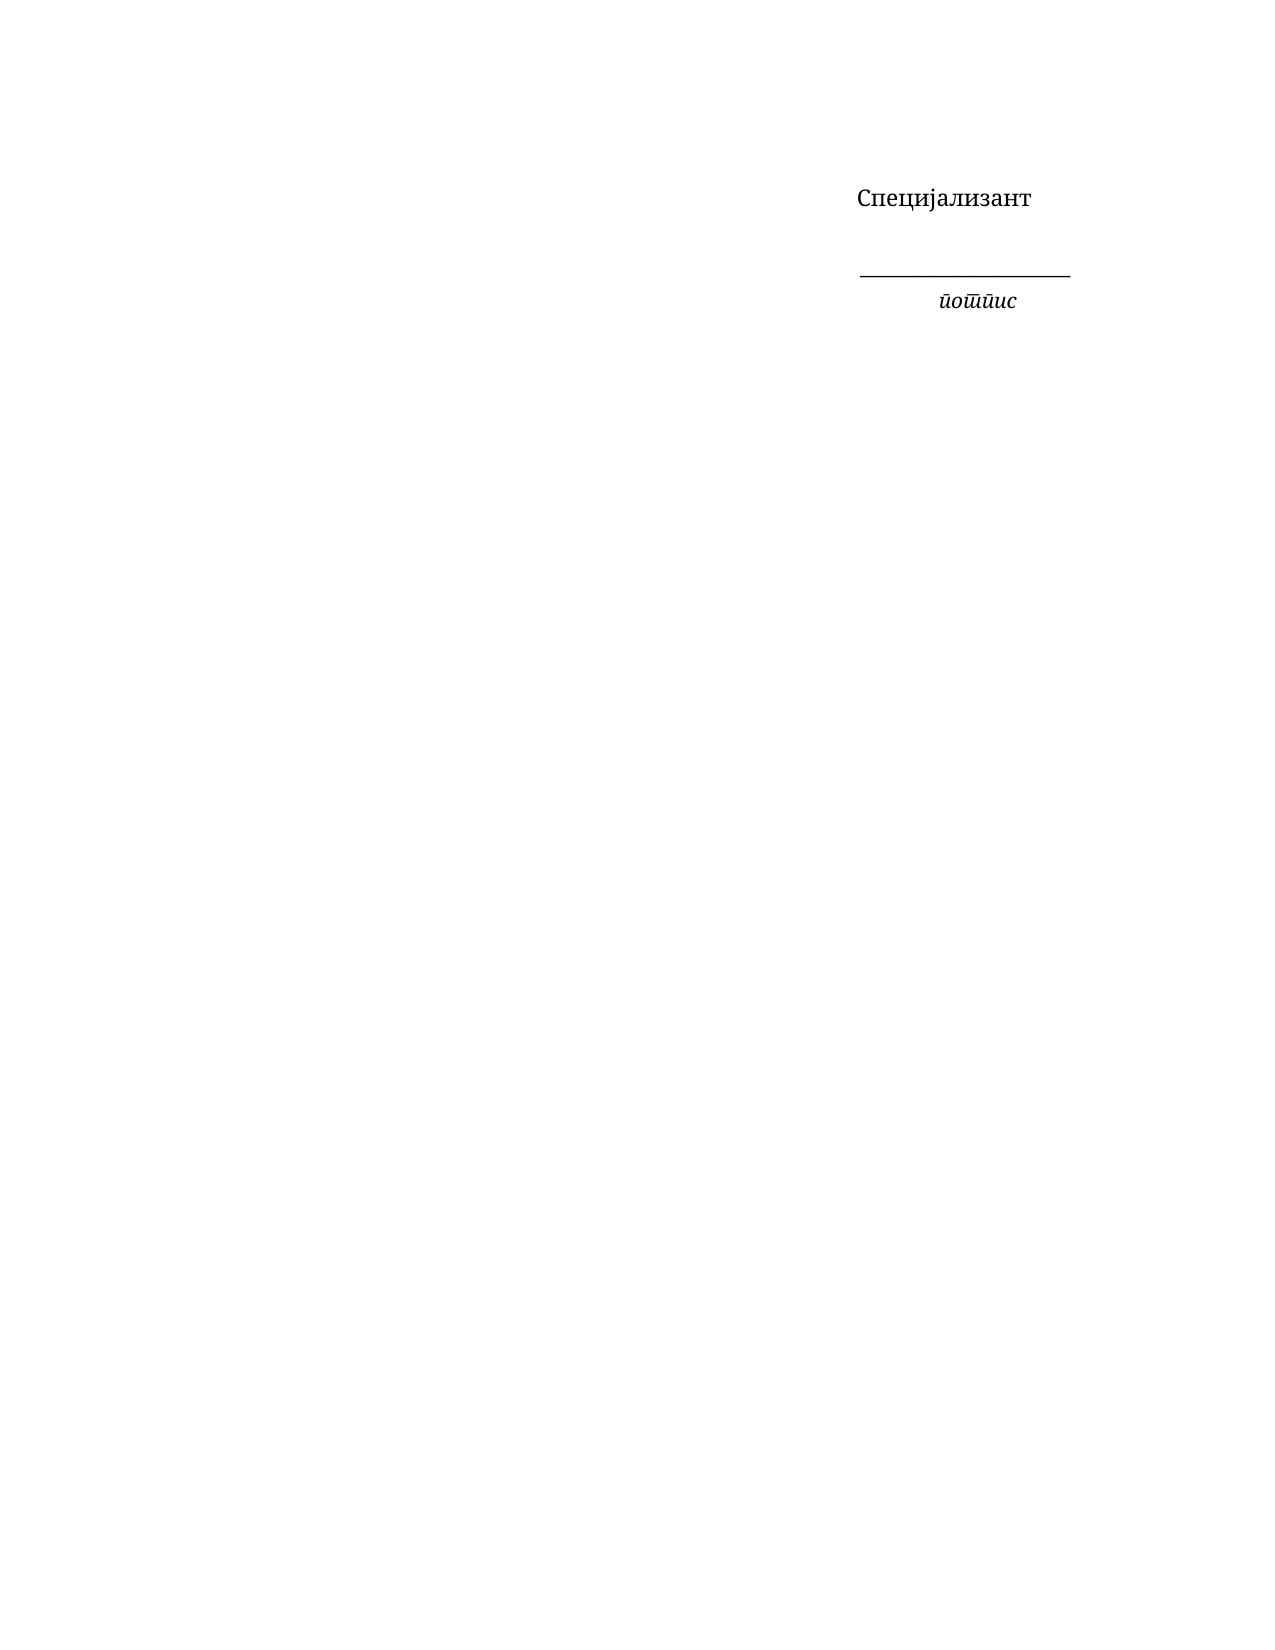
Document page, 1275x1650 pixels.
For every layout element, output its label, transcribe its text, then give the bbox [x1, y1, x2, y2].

text потпис [150, 286, 1125, 315]
text ____________________ [150, 250, 1125, 282]
text Специјализант [150, 182, 1125, 246]
